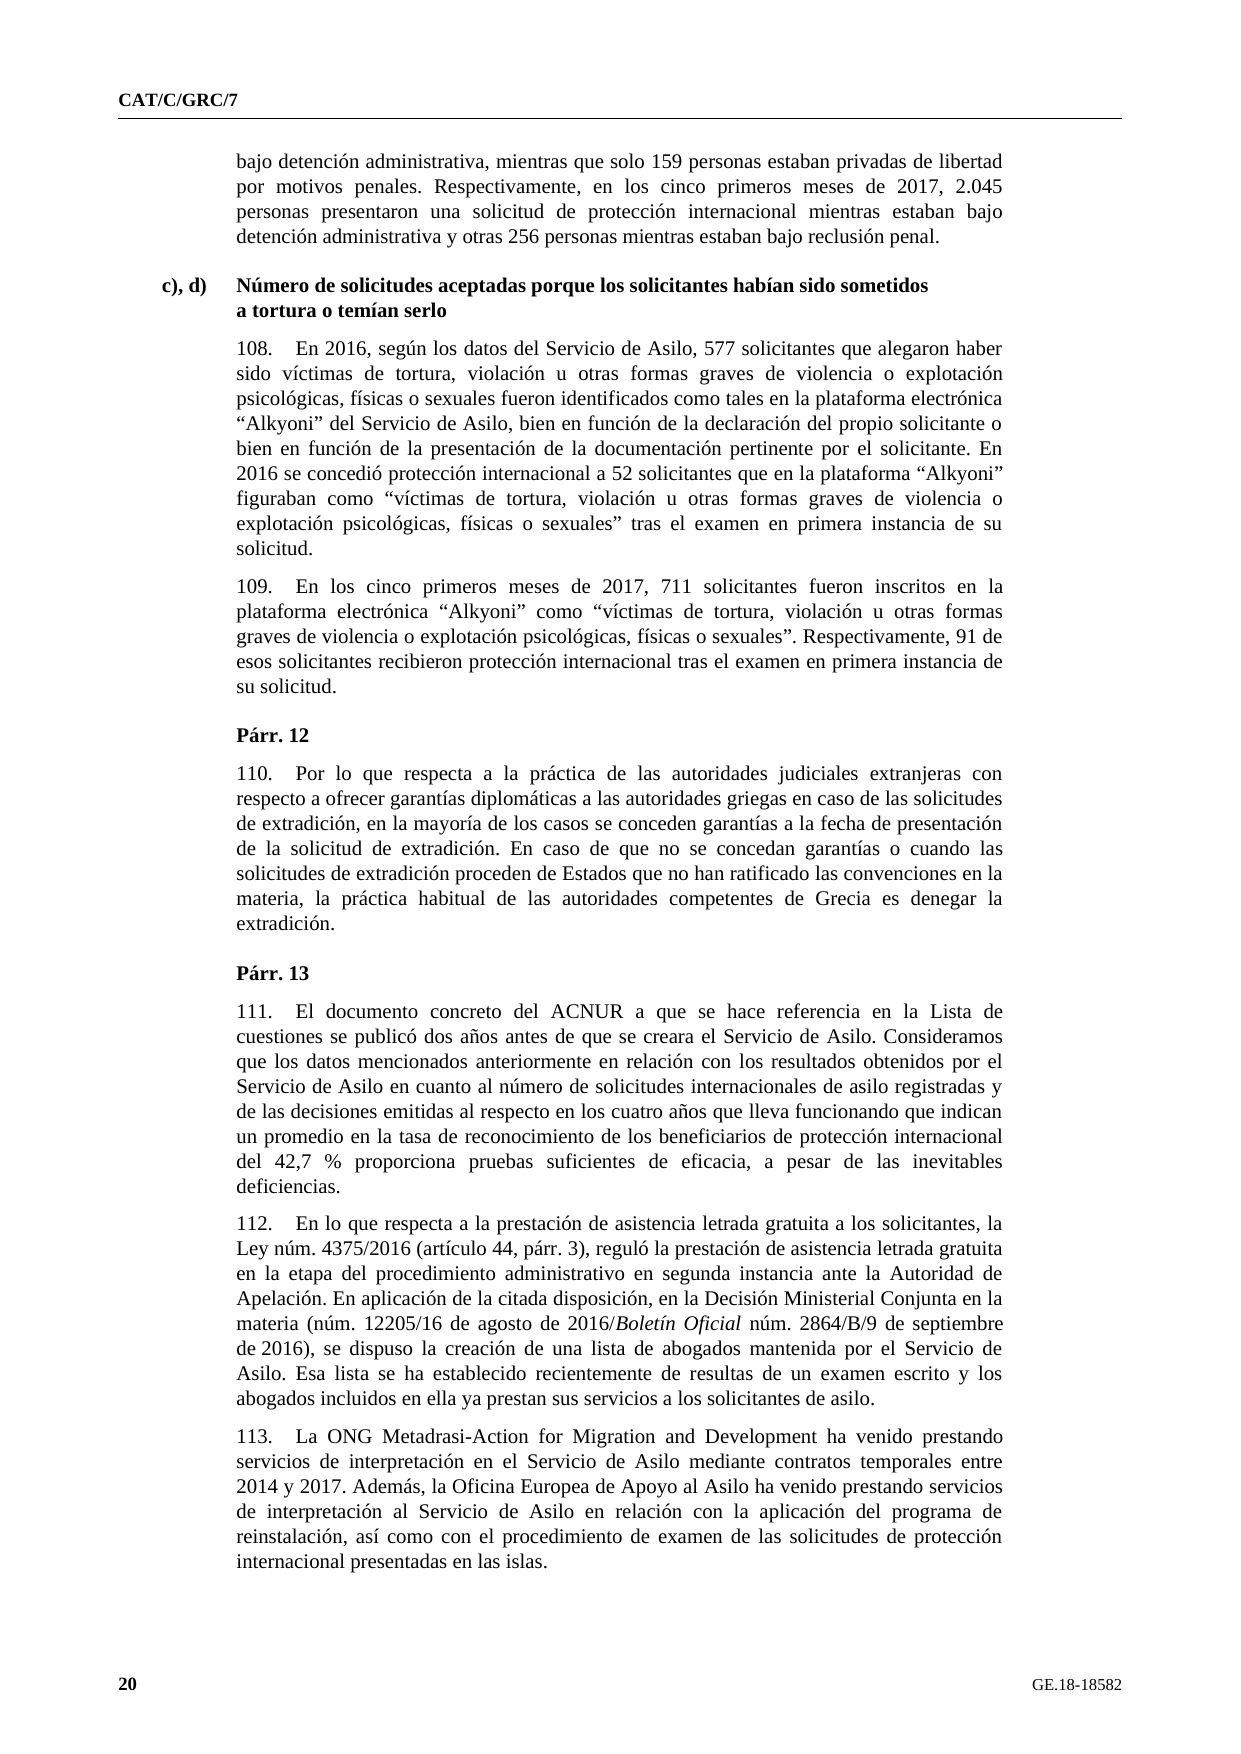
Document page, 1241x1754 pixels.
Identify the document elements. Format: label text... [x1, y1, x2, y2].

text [236, 148, 1004, 248]
text 113. La ONG Metadrasi-Action for Migration and Development ha venido prestando servicios de interpretación en el Servicio de Asilo mediante contratos temporales entre 2014 y 2017. Además, la Oficina Europea de Apoyo al Asilo ha venido prestando servicios de interpretación al Servicio de Asilo en relación con la aplicación del programa de reinstalación, así como con el procedimiento de examen de las solicitudes de protección internacional presentadas en las islas. [236, 1423, 1004, 1573]
text 109. En los cinco primeros meses de 2017, 711 solicitantes fueron inscritos en la plataforma electrónica “Alkyoni” como “víctimas de tortura, violación u otras formas graves de violencia o explotación psicológicas, físicas o sexuales”. Respectivamente, 91 de esos solicitantes recibieron protección internacional tras el examen en primera instancia de su solicitud. [236, 573, 1004, 698]
text Párr. 13 [118, 960, 1004, 985]
text c), d) Número de solicitudes aceptadas porque los solicitantes habían sido sometidos a tortura o temían serlo [118, 273, 1004, 323]
text 108. En 2016, según los datos del Servicio de Asilo, 577 solicitantes que alegaron haber sido víctimas de tortura, violación u otras formas graves de violencia o explotación psicológicas, físicas o sexuales fueron identificados como tales en la plataforma electrónica “Alkyoni” del Servicio de Asilo, bien en función de la declaración del propio solicitante o bien en función de la presentación de la documentación pertinente por el solicitante. En 2016 se concedió protección internacional a 52 solicitantes que en la plataforma “Alkyoni” figuraban como “víctimas de tortura, violación u otras formas graves de violencia o explotación psicológicas, físicas o sexuales” tras el examen en primera instancia de su solicitud. [236, 335, 1004, 560]
text Párr. 12 [118, 723, 1004, 748]
text 112. En lo que respecta a la prestación de asistencia letrada gratuita a los solicitantes, la Ley núm. 4375/2016 (artículo 44, párr. 3), reguló la prestación de asistencia letrada gratuita en la etapa del procedimiento administrativo en segunda instancia ante la Autoridad de Apelación. En aplicación de la citada disposición, en la Decisión Ministerial Conjunta en la materia (núm. 12205/16 de agosto de 2016/Boletín Oficial núm. 2864/B/9 de septiembre de 2016), se dispuso la creación de una lista de abogados mantenida por el Servicio de Asilo. Esa lista se ha establecido recientemente de resultas de un examen escrito y los abogados incluidos en ella ya prestan sus servicios a los solicitantes de asilo. [236, 1210, 1004, 1410]
text 111. El documento concreto del ACNUR a que se hace referencia en la Lista de cuestiones se publicó dos años antes de que se creara el Servicio de Asilo. Consideramos que los datos mencionados anteriormente en relación con los resultados obtenidos por el Servicio de Asilo en cuanto al número de solicitudes internacionales de asilo registradas y de las decisiones emitidas al respecto en los cuatro años que lleva funcionando que indican un promedio en la tasa de reconocimiento de los beneficiarios de protección internacional del 42,7 % proporciona pruebas suficientes de eficacia, a pesar de las inevitables deficiencias. [236, 998, 1004, 1198]
text 110. Por lo que respecta a la práctica de las autoridades judiciales extranjeras con respecto a ofrecer garantías diplomáticas a las autoridades griegas en caso de las solicitudes de extradición, en la mayoría de los casos se conceden garantías a la fecha de presentación de la solicitud de extradición. En caso de que no se concedan garantías o cuando las solicitudes de extradición proceden de Estados que no han ratificado las convenciones en la materia, la práctica habitual de las autoridades competentes de Grecia es denegar la extradición. [236, 760, 1004, 935]
